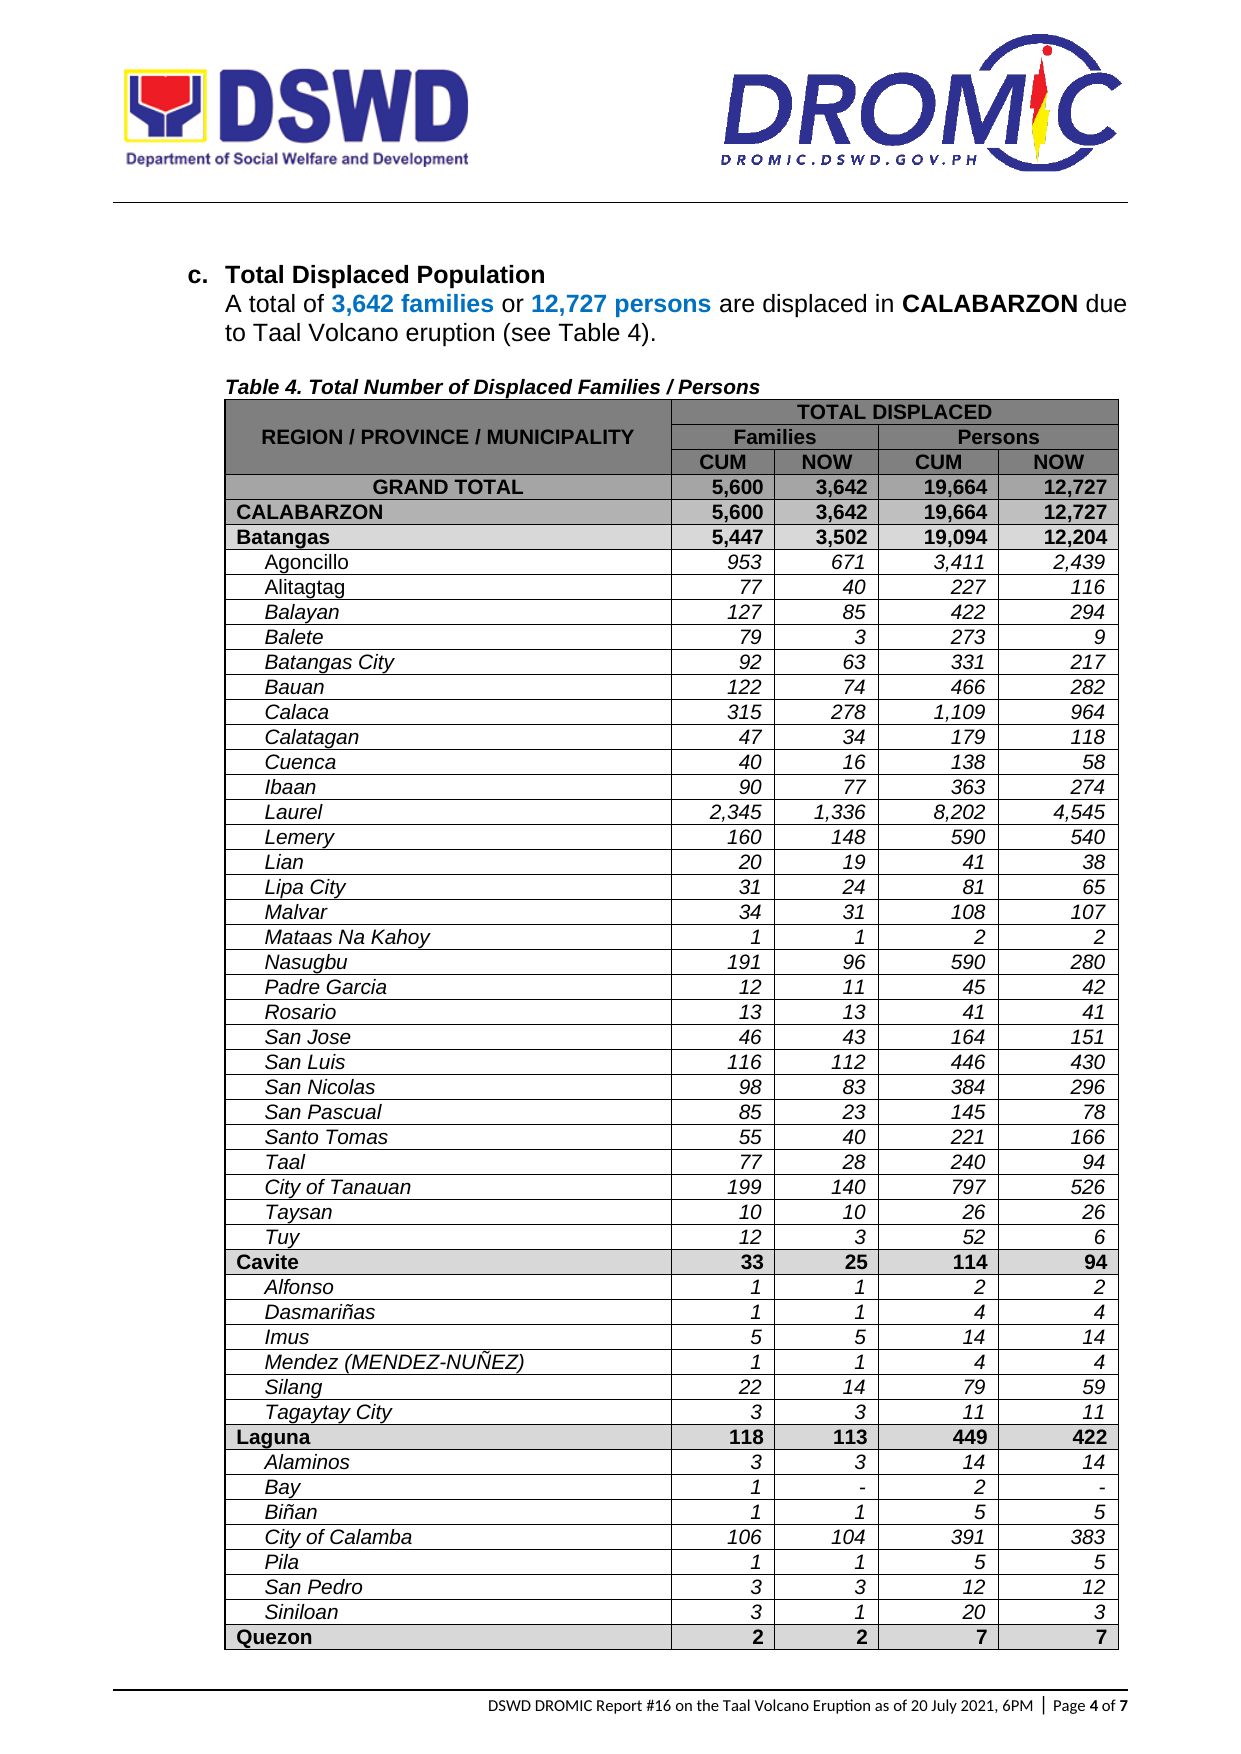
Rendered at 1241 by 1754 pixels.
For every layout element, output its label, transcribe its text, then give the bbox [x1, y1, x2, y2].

table_cell 4 [999, 1300, 1118, 1324]
table_cell 1 [672, 1475, 774, 1499]
table_cell [226, 775, 253, 799]
table_cell 16 [775, 750, 878, 774]
table_cell Taysan [253, 1200, 671, 1224]
table_cell 7 [879, 1625, 998, 1649]
table_cell 422 [879, 600, 998, 624]
table_cell 78 [999, 1100, 1118, 1124]
table_cell 12 [672, 975, 774, 999]
table_cell 11 [879, 1400, 998, 1424]
table_cell 42 [999, 975, 1118, 999]
table_cell 331 [879, 650, 998, 674]
table_cell Silang [253, 1375, 671, 1399]
table_cell 3 [775, 1575, 878, 1599]
table_cell [226, 850, 253, 874]
table_cell Calatagan [253, 725, 671, 749]
table_cell Mataas Na Kahoy [253, 925, 671, 949]
table_cell - [999, 1475, 1118, 1499]
table_cell 13 [775, 1000, 878, 1024]
table_cell 14 [999, 1325, 1118, 1349]
table_cell 2 [879, 1475, 998, 1499]
table_cell 3 [672, 1450, 774, 1474]
table_cell 227 [879, 575, 998, 599]
table_cell 12 [879, 1575, 998, 1599]
table_cell 4 [999, 1350, 1118, 1374]
table_cell 1 [775, 1300, 878, 1324]
table_cell 5,447 [672, 525, 774, 549]
table_cell 10 [672, 1200, 774, 1224]
table_cell 116 [999, 575, 1118, 599]
table_cell City of Calamba [253, 1525, 671, 1549]
table_cell [226, 1350, 253, 1374]
table_cell 45 [879, 975, 998, 999]
table_cell 19,664 [879, 475, 998, 499]
table_cell 671 [775, 550, 878, 574]
table_cell 1 [672, 1300, 774, 1324]
table_cell [226, 1000, 253, 1024]
table_cell [226, 1300, 253, 1324]
table_cell 296 [999, 1075, 1118, 1099]
table_cell 55 [672, 1125, 774, 1149]
table_cell [226, 575, 253, 599]
table_cell 160 [672, 825, 774, 849]
table_cell Mendez (MENDEZ-NUÑEZ) [253, 1350, 671, 1374]
table_cell 280 [999, 950, 1118, 974]
table_cell 77 [775, 775, 878, 799]
text A total of 3,642 families or 12,727 persons are displaced in CALABARZON due to Taal Volcano eruption (see Table 4). [225, 289, 1128, 346]
table_cell - [775, 1475, 878, 1499]
table_cell 5 [999, 1500, 1118, 1524]
table_cell 14 [879, 1325, 998, 1349]
table_cell 2 [879, 925, 998, 949]
table_cell 13 [672, 1000, 774, 1024]
table_cell 5 [775, 1325, 878, 1349]
table_cell 199 [672, 1175, 774, 1199]
table_cell [226, 800, 253, 824]
table_cell 1 [775, 1350, 878, 1374]
table_cell 41 [999, 1000, 1118, 1024]
table_cell [226, 1400, 253, 1424]
table_cell 19 [775, 850, 878, 874]
table_cell [226, 1275, 253, 1299]
text Table 4. Total Number of Displaced Families / Persons [225, 375, 1128, 399]
table_cell 31 [775, 900, 878, 924]
table_cell 3 [672, 1575, 774, 1599]
table_cell 1 [775, 1275, 878, 1299]
table_cell San Luis [253, 1050, 671, 1074]
table_cell 217 [999, 650, 1118, 674]
table_cell [226, 600, 253, 624]
table_cell 422 [999, 1425, 1118, 1449]
table_cell 96 [775, 950, 878, 974]
table_cell 41 [879, 1000, 998, 1024]
table_cell Tagaytay City [253, 1400, 671, 1424]
table_cell 2,345 [672, 800, 774, 824]
table_cell [226, 650, 253, 674]
table_cell 221 [879, 1125, 998, 1149]
table_cell 14 [775, 1375, 878, 1399]
table_cell 6 [999, 1225, 1118, 1249]
table_cell 65 [999, 875, 1118, 899]
table_cell 5 [879, 1500, 998, 1524]
table_cell 384 [879, 1075, 998, 1099]
table_cell 3 [999, 1600, 1118, 1624]
table_cell 3 [775, 1400, 878, 1424]
table_cell 164 [879, 1025, 998, 1049]
table_cell 2 [775, 1625, 878, 1649]
table_cell Agoncillo [253, 550, 671, 574]
table_cell 1 [672, 1350, 774, 1374]
table_cell 58 [999, 750, 1118, 774]
table_cell 5 [879, 1550, 998, 1574]
table_cell [226, 1175, 253, 1199]
table_cell 3 [775, 1450, 878, 1474]
table_cell [226, 700, 253, 724]
table_cell [226, 900, 253, 924]
table_cell 9 [999, 625, 1118, 649]
table_cell 22 [672, 1375, 774, 1399]
table_cell 108 [879, 900, 998, 924]
table_cell 1 [775, 1600, 878, 1624]
table_cell 4,545 [999, 800, 1118, 824]
table_cell [226, 550, 253, 574]
table_cell 278 [775, 700, 878, 724]
table_cell 590 [879, 825, 998, 849]
table_cell [226, 925, 253, 949]
table_cell 104 [775, 1525, 878, 1549]
table_cell 31 [672, 875, 774, 899]
table_cell 40 [775, 1125, 878, 1149]
table_cell [226, 1100, 253, 1124]
table_cell [226, 750, 253, 774]
table_cell 12 [672, 1225, 774, 1249]
table_cell 953 [672, 550, 774, 574]
table_cell [226, 1125, 253, 1149]
table_cell [226, 1500, 253, 1524]
table_cell 83 [775, 1075, 878, 1099]
table_cell [226, 1200, 253, 1224]
table_cell Balete [253, 625, 671, 649]
table_cell 98 [672, 1075, 774, 1099]
table_cell 63 [775, 650, 878, 674]
table_cell 40 [672, 750, 774, 774]
table_cell 26 [879, 1200, 998, 1224]
table_cell [226, 1375, 253, 1399]
table_cell 363 [879, 775, 998, 799]
table_cell 3 [775, 625, 878, 649]
table_cell 12,727 [999, 500, 1118, 524]
table_cell 391 [879, 1525, 998, 1549]
table_cell 43 [775, 1025, 878, 1049]
table_cell 10 [775, 1200, 878, 1224]
table_cell 2 [879, 1275, 998, 1299]
table_cell [226, 1050, 253, 1074]
table_cell 526 [999, 1175, 1118, 1199]
table_cell 113 [775, 1425, 878, 1449]
table_cell 2,439 [999, 550, 1118, 574]
table_cell 2 [672, 1625, 774, 1649]
table_cell 145 [879, 1100, 998, 1124]
table_cell 12 [999, 1575, 1118, 1599]
table_cell 797 [879, 1175, 998, 1199]
table_cell 7 [999, 1625, 1118, 1649]
table_cell [226, 875, 253, 899]
table_cell Padre Garcia [253, 975, 671, 999]
table_cell [226, 825, 253, 849]
table_cell Dasmariñas [253, 1300, 671, 1324]
table_cell 28 [775, 1150, 878, 1174]
table_cell CALABARZON [226, 500, 671, 524]
table_cell Calaca [253, 700, 671, 724]
table_cell Ibaan [253, 775, 671, 799]
table_cell 41 [879, 850, 998, 874]
table_cell [226, 1150, 253, 1174]
table_cell 1 [672, 1500, 774, 1524]
table_cell Alitagtag [253, 575, 671, 599]
table_cell 5 [672, 1325, 774, 1349]
table_cell 77 [672, 575, 774, 599]
table_cell 47 [672, 725, 774, 749]
table_cell 383 [999, 1525, 1118, 1549]
table_cell San Pedro [253, 1575, 671, 1599]
table_cell 3 [775, 1225, 878, 1249]
table_cell 19,664 [879, 500, 998, 524]
table_cell 11 [999, 1400, 1118, 1424]
table_cell [226, 1600, 253, 1624]
table_cell CUM [879, 450, 998, 474]
table_cell Quezon [226, 1625, 671, 1649]
picture [112, 65, 482, 172]
table_cell 5 [999, 1550, 1118, 1574]
table_cell 85 [672, 1100, 774, 1124]
table_cell 79 [879, 1375, 998, 1399]
table_cell [226, 1450, 253, 1474]
table_cell Alfonso [253, 1275, 671, 1299]
table_cell Laguna [226, 1425, 671, 1449]
table_cell 26 [999, 1200, 1118, 1224]
table_cell 1 [775, 1500, 878, 1524]
table_cell City of Tanauan [253, 1175, 671, 1199]
table_cell 74 [775, 675, 878, 699]
table_cell 14 [879, 1450, 998, 1474]
table_cell NOW [775, 450, 878, 474]
table_header REGION / PROVINCE / MUNICIPALITY [226, 400, 671, 474]
table_cell 25 [775, 1250, 878, 1274]
table_cell 3 [672, 1400, 774, 1424]
table_cell 106 [672, 1525, 774, 1549]
table_cell [226, 675, 253, 699]
table_cell 151 [999, 1025, 1118, 1049]
table_cell San Jose [253, 1025, 671, 1049]
table_cell 116 [672, 1050, 774, 1074]
table_cell 94 [999, 1250, 1118, 1274]
table_cell Imus [253, 1325, 671, 1349]
table_cell Lemery [253, 825, 671, 849]
table_cell 3,502 [775, 525, 878, 549]
table_cell 2 [999, 925, 1118, 949]
table_cell Batangas City [253, 650, 671, 674]
table_cell 449 [879, 1425, 998, 1449]
table_cell [226, 725, 253, 749]
table_cell Cavite [226, 1250, 671, 1274]
table_cell 20 [879, 1600, 998, 1624]
table_cell 107 [999, 900, 1118, 924]
table_cell 4 [879, 1350, 998, 1374]
table_cell 5,600 [672, 475, 774, 499]
table_cell Pila [253, 1550, 671, 1574]
table_cell 8,202 [879, 800, 998, 824]
table_cell 77 [672, 1150, 774, 1174]
table_cell [226, 1475, 253, 1499]
table_cell San Pascual [253, 1100, 671, 1124]
table_cell 118 [672, 1425, 774, 1449]
table_cell 148 [775, 825, 878, 849]
table_cell 52 [879, 1225, 998, 1249]
table_cell 46 [672, 1025, 774, 1049]
table_cell 90 [672, 775, 774, 799]
table_cell Rosario [253, 1000, 671, 1024]
table_cell 34 [775, 725, 878, 749]
table_cell 59 [999, 1375, 1118, 1399]
table_cell 138 [879, 750, 998, 774]
table_cell [226, 975, 253, 999]
table_cell 1 [672, 1550, 774, 1574]
table_cell CUM [672, 450, 774, 474]
table_cell 127 [672, 600, 774, 624]
table_cell Cuenca [253, 750, 671, 774]
table_cell 81 [879, 875, 998, 899]
picture [713, 33, 1127, 171]
table_cell [226, 1575, 253, 1599]
table_cell 1 [672, 925, 774, 949]
table_cell 114 [879, 1250, 998, 1274]
table_cell 3,642 [775, 500, 878, 524]
table_cell 274 [999, 775, 1118, 799]
table_cell 5,600 [672, 500, 774, 524]
table_cell 282 [999, 675, 1118, 699]
table_cell 3 [672, 1600, 774, 1624]
table_cell 85 [775, 600, 878, 624]
table_cell 240 [879, 1150, 998, 1174]
list Total Displaced Population [187, 260, 1128, 289]
table_cell 20 [672, 850, 774, 874]
table_cell 14 [999, 1450, 1118, 1474]
table_cell Persons [879, 425, 1118, 449]
table_cell 446 [879, 1050, 998, 1074]
table_cell [226, 1025, 253, 1049]
table_cell Malvar [253, 900, 671, 924]
table_cell [226, 1525, 253, 1549]
table_cell Alaminos [253, 1450, 671, 1474]
table_cell 140 [775, 1175, 878, 1199]
table_cell 12,204 [999, 525, 1118, 549]
table_cell Tuy [253, 1225, 671, 1249]
table_cell 94 [999, 1150, 1118, 1174]
table_cell 34 [672, 900, 774, 924]
table_cell Santo Tomas [253, 1125, 671, 1149]
table_cell 3,642 [775, 475, 878, 499]
table_cell 11 [775, 975, 878, 999]
table_cell 430 [999, 1050, 1118, 1074]
table_cell Taal [253, 1150, 671, 1174]
table_cell Families [672, 425, 878, 449]
table_cell 166 [999, 1125, 1118, 1149]
table_cell NOW [999, 450, 1118, 474]
table_cell [226, 1325, 253, 1349]
table_cell 38 [999, 850, 1118, 874]
table_cell 191 [672, 950, 774, 974]
table_cell GRAND TOTAL [226, 475, 671, 499]
table_cell 92 [672, 650, 774, 674]
table_cell 1 [672, 1275, 774, 1299]
table_cell Batangas [226, 525, 671, 549]
table_cell Laurel [253, 800, 671, 824]
table_cell 33 [672, 1250, 774, 1274]
table_cell 179 [879, 725, 998, 749]
table_cell 4 [879, 1300, 998, 1324]
table_cell 590 [879, 950, 998, 974]
table_cell Lipa City [253, 875, 671, 899]
table_cell Siniloan [253, 1600, 671, 1624]
table_cell 12,727 [999, 475, 1118, 499]
table_cell Lian [253, 850, 671, 874]
table_cell 19,094 [879, 525, 998, 549]
table_cell Nasugbu [253, 950, 671, 974]
table_cell 40 [775, 575, 878, 599]
table_cell 24 [775, 875, 878, 899]
table_cell [226, 1225, 253, 1249]
table_cell 466 [879, 675, 998, 699]
table_cell Bauan [253, 675, 671, 699]
table_cell 1 [775, 925, 878, 949]
table_cell 79 [672, 625, 774, 649]
table_cell 23 [775, 1100, 878, 1124]
table_cell 118 [999, 725, 1118, 749]
table_cell 273 [879, 625, 998, 649]
table_cell 540 [999, 825, 1118, 849]
table_cell 964 [999, 700, 1118, 724]
table_cell Balayan [253, 600, 671, 624]
table_cell 294 [999, 600, 1118, 624]
table_cell 2 [999, 1275, 1118, 1299]
table_cell [226, 625, 253, 649]
table_cell Bay [253, 1475, 671, 1499]
table_cell Biñan [253, 1500, 671, 1524]
table_cell 3,411 [879, 550, 998, 574]
table_cell 1,336 [775, 800, 878, 824]
table_cell 1 [775, 1550, 878, 1574]
table_header TOTAL DISPLACED [672, 400, 1118, 424]
table_cell [226, 1550, 253, 1574]
table_cell San Nicolas [253, 1075, 671, 1099]
table_cell 1,109 [879, 700, 998, 724]
table_cell 112 [775, 1050, 878, 1074]
table_cell 315 [672, 700, 774, 724]
table_cell 122 [672, 675, 774, 699]
table_cell [226, 950, 253, 974]
table_cell [226, 1075, 253, 1099]
